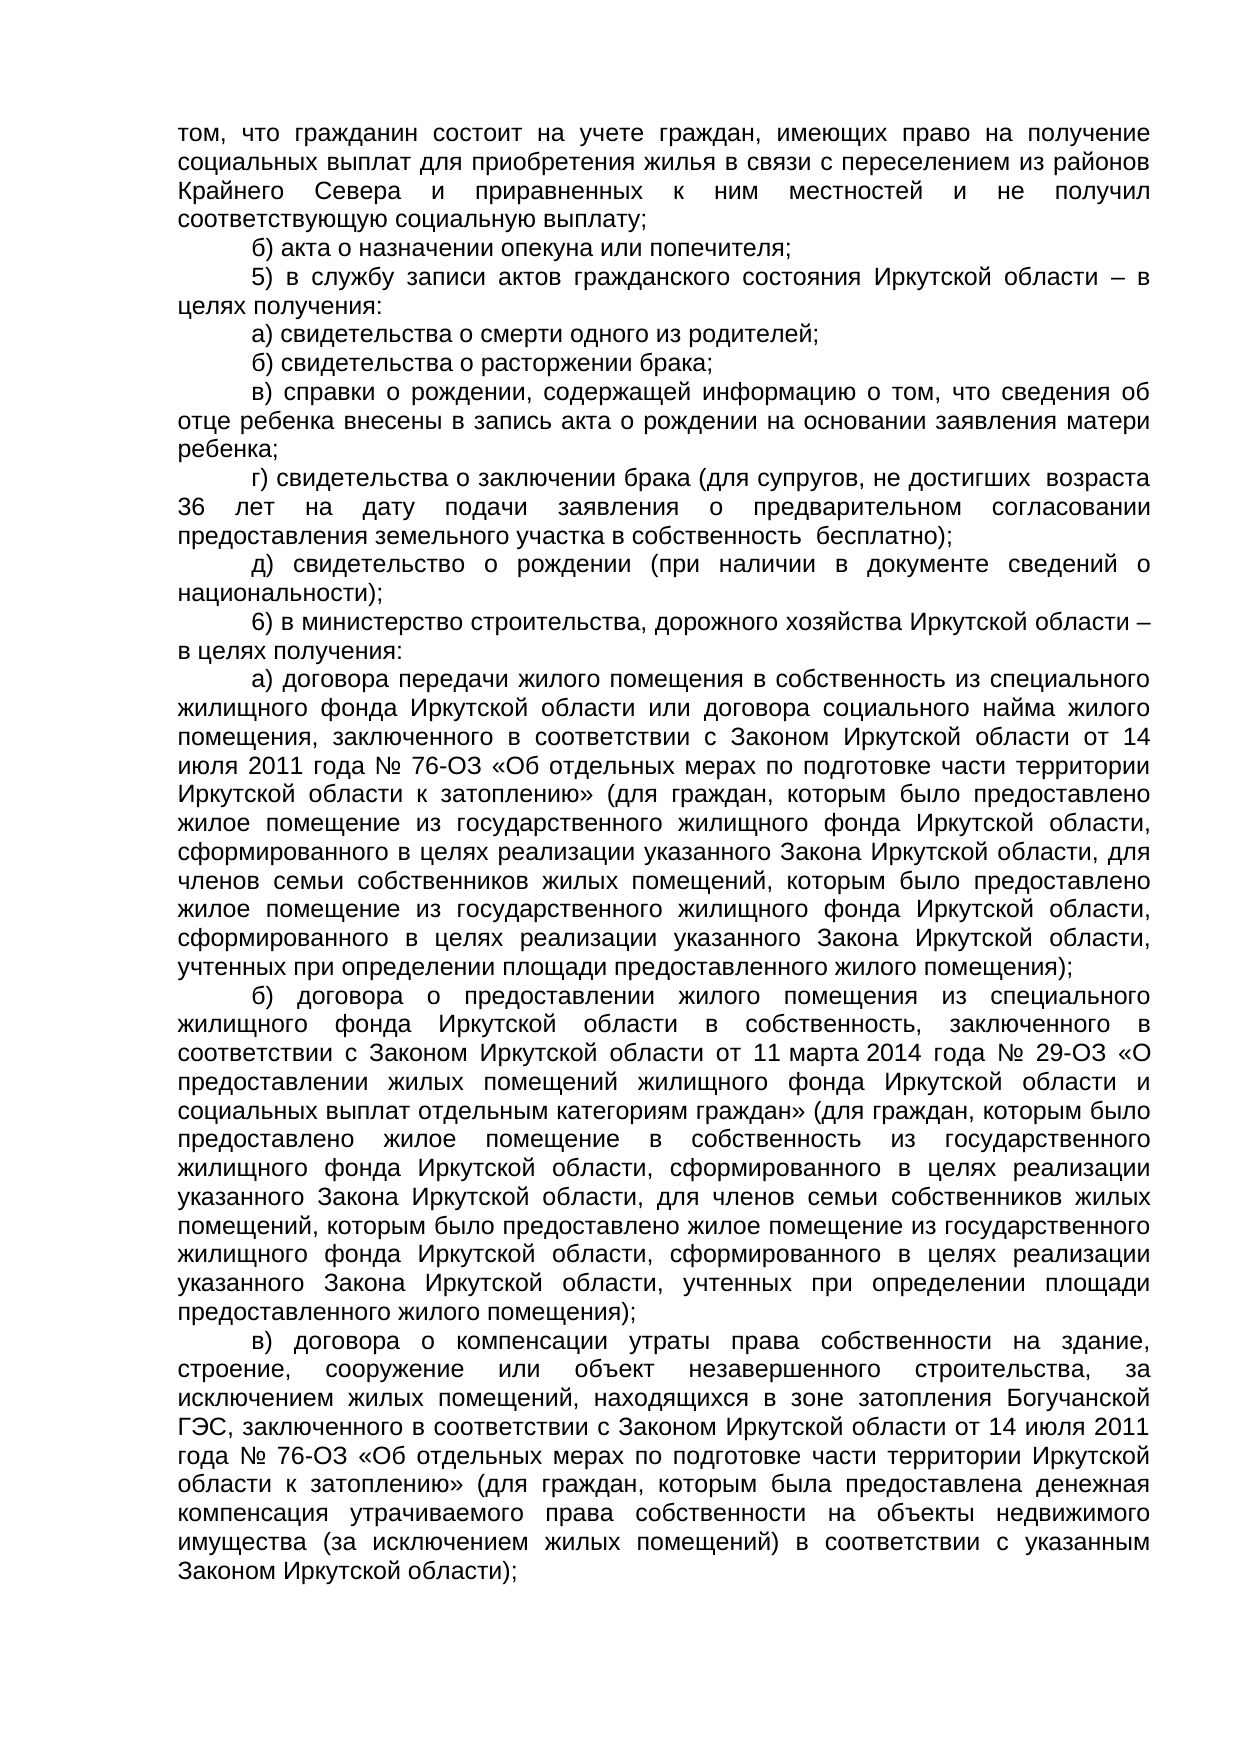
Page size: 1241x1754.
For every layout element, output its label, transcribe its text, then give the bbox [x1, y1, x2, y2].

text 5) в службу записи актов гражданского состояния Иркутской области – в целях получения: [177, 262, 1152, 319]
text а) договора передачи жилого помещения в собственность из специального жилищного фонда Иркутской области или договора социального найма жилого помещения, заключенного в соответствии с Законом Иркутской области от 14 июля 2011 года № 76-ОЗ «Об отдельных мерах по подготовке части территории Иркутской области к затоплению» (для граждан, которым было предоставлено жилое помещение из государственного жилищного фонда Иркутской области, сформированного в целях реализации указанного Закона Иркутской области, для членов семьи собственников жилых помещений, которым было предоставлено жилое помещение из государственного жилищного фонда Иркутской области, сформированного в целях реализации указанного Закона Иркутской области, учтенных при определении площади предоставленного жилого помещения); [177, 664, 1152, 981]
text б) договора о предоставлении жилого помещения из специального жилищного фонда Иркутской области в собственность, заключенного в соответствии с Законом Иркутской области от 11 марта 2014 года № 29-ОЗ «О предоставлении жилых помещений жилищного фонда Иркутской области и социальных выплат отдельным категориям граждан» (для граждан, которым было предоставлено жилое помещение в собственность из государственного жилищного фонда Иркутской области, сформированного в целях реализации указанного Закона Иркутской области, для членов семьи собственников жилых помещений, которым было предоставлено жилое помещение из государственного жилищного фонда Иркутской области, сформированного в целях реализации указанного Закона Иркутской области, учтенных при определении площади предоставленного жилого помещения); [177, 981, 1152, 1326]
text д) свидетельство о рождении (при наличии в документе сведений о национальности); [177, 549, 1152, 607]
text б) акта о назначении опекуна или попечителя; [177, 233, 1152, 262]
text в) справки о рождении, содержащей информацию о том, что сведения об отце ребенка внесены в запись акта о рождении на основании заявления матери ребенка; [177, 377, 1152, 463]
text в) договора о компенсации утраты права собственности на здание, строение, сооружение или объект незавершенного строительства, за исключением жилых помещений, находящихся в зоне затопления Богучанской ГЭС, заключенного в соответствии с Законом Иркутской области от 14 июля 2011 года № 76-ОЗ «Об отдельных мерах по подготовке части территории Иркутской области к затоплению» (для граждан, которым была предоставлена денежная компенсация утрачиваемого права собственности на объекты недвижимого имущества (за исключением жилых помещений) в соответствии с указанным Законом Иркутской области); [177, 1326, 1152, 1584]
text а) свидетельства о смерти одного из родителей; [177, 319, 1152, 348]
text б) свидетельства о расторжении брака; [177, 348, 1152, 377]
text 6) в министерство строительства, дорожного хозяйства Иркутской области – в целях получения: [177, 607, 1152, 664]
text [177, 118, 1152, 233]
text г) свидетельства о заключении брака (для супругов, не достигших возраста 36 лет на дату подачи заявления о предварительном согласовании предоставления земельного участка в собственность бесплатно); [177, 463, 1152, 549]
